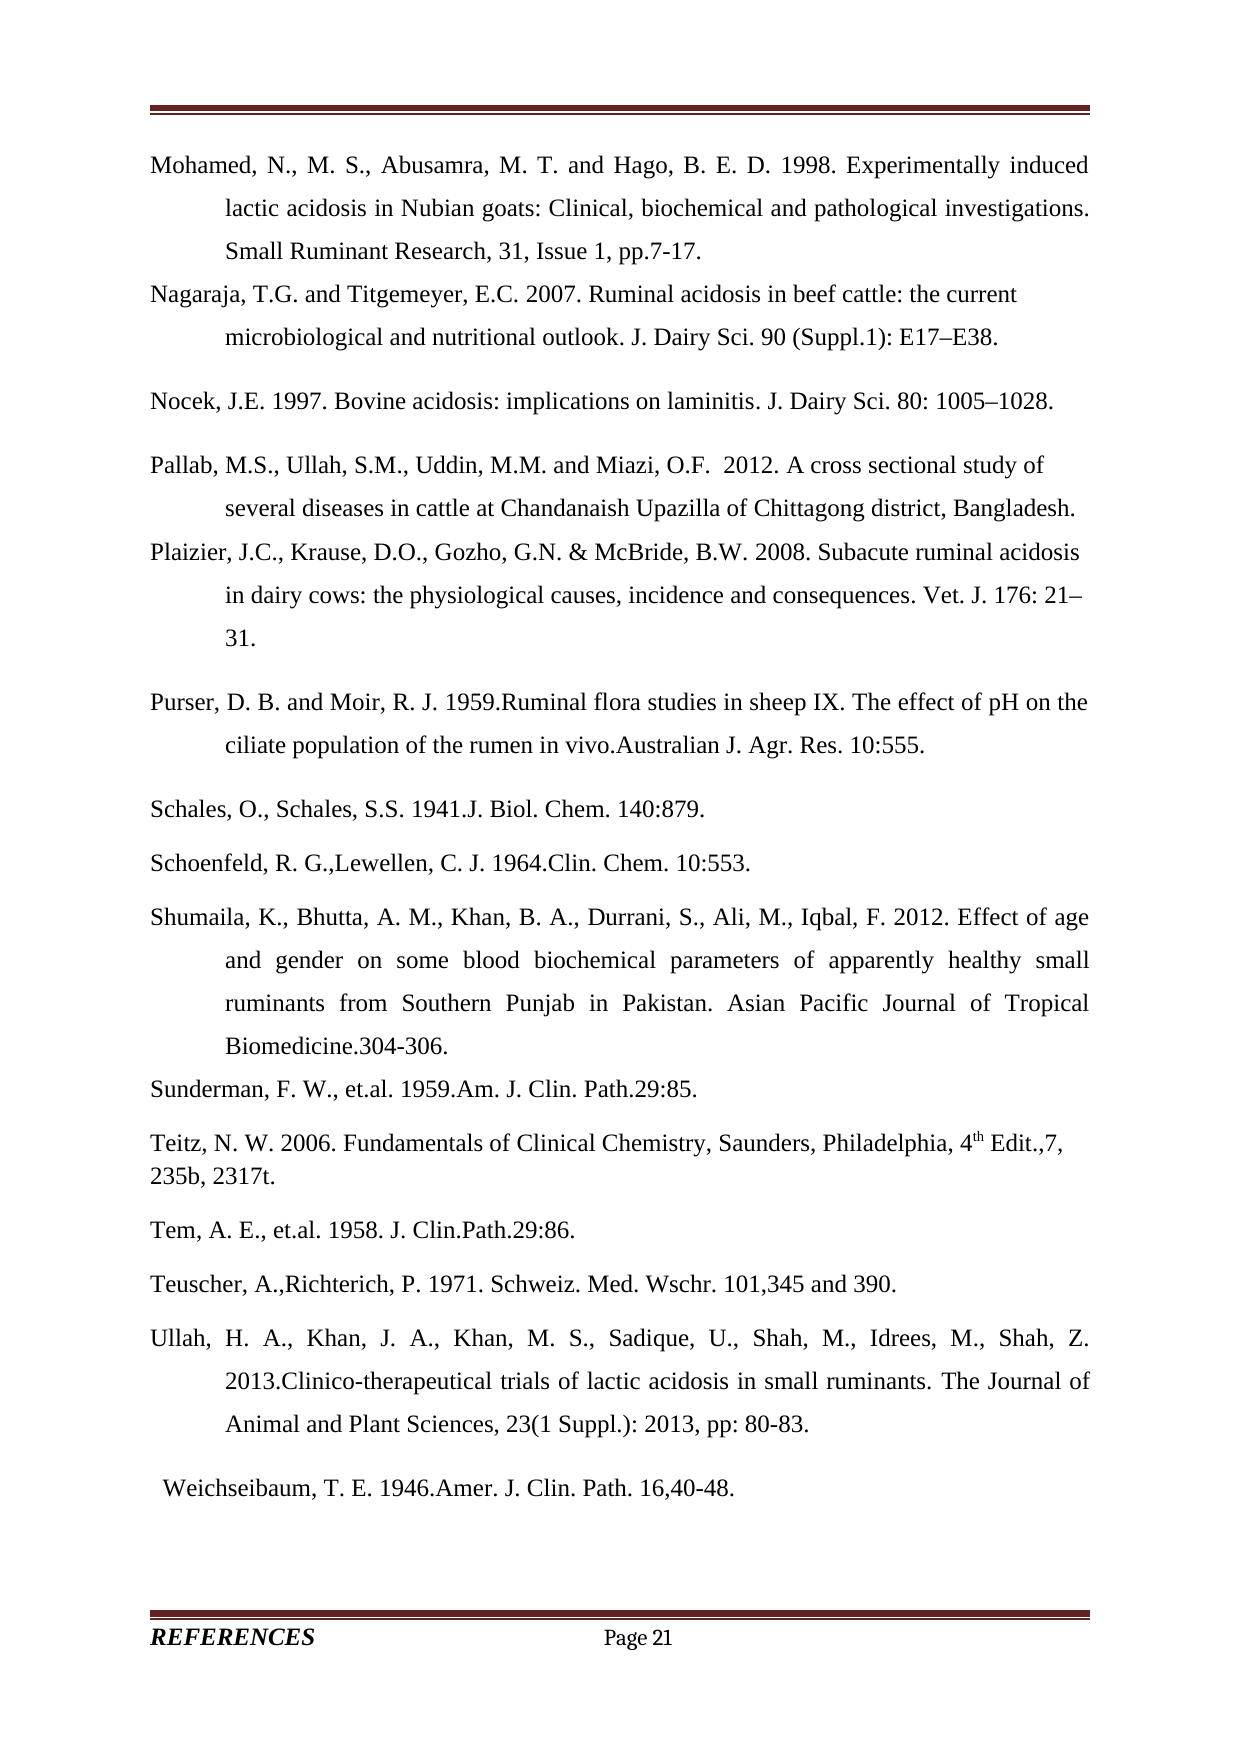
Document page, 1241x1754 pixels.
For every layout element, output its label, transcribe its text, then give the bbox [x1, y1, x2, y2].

text Mohamed, N., M. S., Abusamra, M. T. and Hago, B. E. D. 1998. Experimentally induced lactic acidosis in Nubian goats: Clinical, biochemical and pathological investigations. Small Ruminant Research, 31, Issue 1, pp.7-17. [150, 150, 1090, 265]
text Sunderman, F. W., et.al. 1959.Am. J. Clin. Path.29:85. [75, 1074, 1090, 1103]
text Teitz, N. W. 2006. Fundamentals of Clinical Chemistry, Saunders, Philadelphia, 4th Edit.,7, 235b, 2317t. [75, 1128, 1090, 1190]
text Purser, D. B. and Moir, R. J. 1959.Ruminal flora studies in sheep IX. The effect of pH on the ciliate population of the rumen in vivo.Australian J. Agr. Res. 10:555. [150, 687, 1090, 759]
text Plaizier, J.C., Krause, D.O., Gozho, G.N. & McBride, B.W. 2008. Subacute ruminal acidosis in dairy cows: the physiological causes, incidence and consequences. Vet. J. 176: 21–31. [150, 537, 1090, 652]
text Schoenfeld, R. G.,Lewellen, C. J. 1964.Clin. Chem. 10:553. [75, 848, 1090, 877]
text Nagaraja, T.G. and Titgemeyer, E.C. 2007. Ruminal acidosis in beef cattle: the current microbiological and nutritional outlook. J. Dairy Sci. 90 (Suppl.1): E17–E38. [150, 279, 1090, 351]
text Tem, A. E., et.al. 1958. J. Clin.Path.29:86. [75, 1215, 1090, 1244]
text Pallab, M.S., Ullah, S.M., Uddin, M.M. and Miazi, O.F. 2012. A cross sectional study of several diseases in cattle at Chandanaish Upazilla of Chittagong district, Bangladesh. [150, 450, 1090, 522]
text Teuscher, A.,Richterich, P. 1971. Schweiz. Med. Wschr. 101,345 and 390. [75, 1269, 1090, 1297]
text Weichseibaum, T. E. 1946.Amer. J. Clin. Path. 16,40-48. [75, 1473, 1090, 1502]
text Shumaila, K., Bhutta, A. M., Khan, B. A., Durrani, S., Ali, M., Iqbal, F. 2012. Effect of age and gender on some blood biochemical parameters of apparently healthy small ruminants from Southern Punjab in Pakistan. Asian Pacific Journal of Tropical Biomedicine.304-306. [150, 902, 1090, 1060]
text Schales, O., Schales, S.S. 1941.J. Biol. Chem. 140:879. [75, 794, 1090, 823]
text Ullah, H. A., Khan, J. A., Khan, M. S., Sadique, U., Shah, M., Idrees, M., Shah, Z. 2013.Clinico-therapeutical trials of lactic acidosis in small ruminants. The Journal of Animal and Plant Sciences, 23(1 Suppl.): 2013, pp: 80-83. [150, 1323, 1090, 1438]
text Nocek, J.E. 1997. Bovine acidosis: implications on laminitis. J. Dairy Sci. 80: 1005–1028. [150, 386, 1090, 415]
